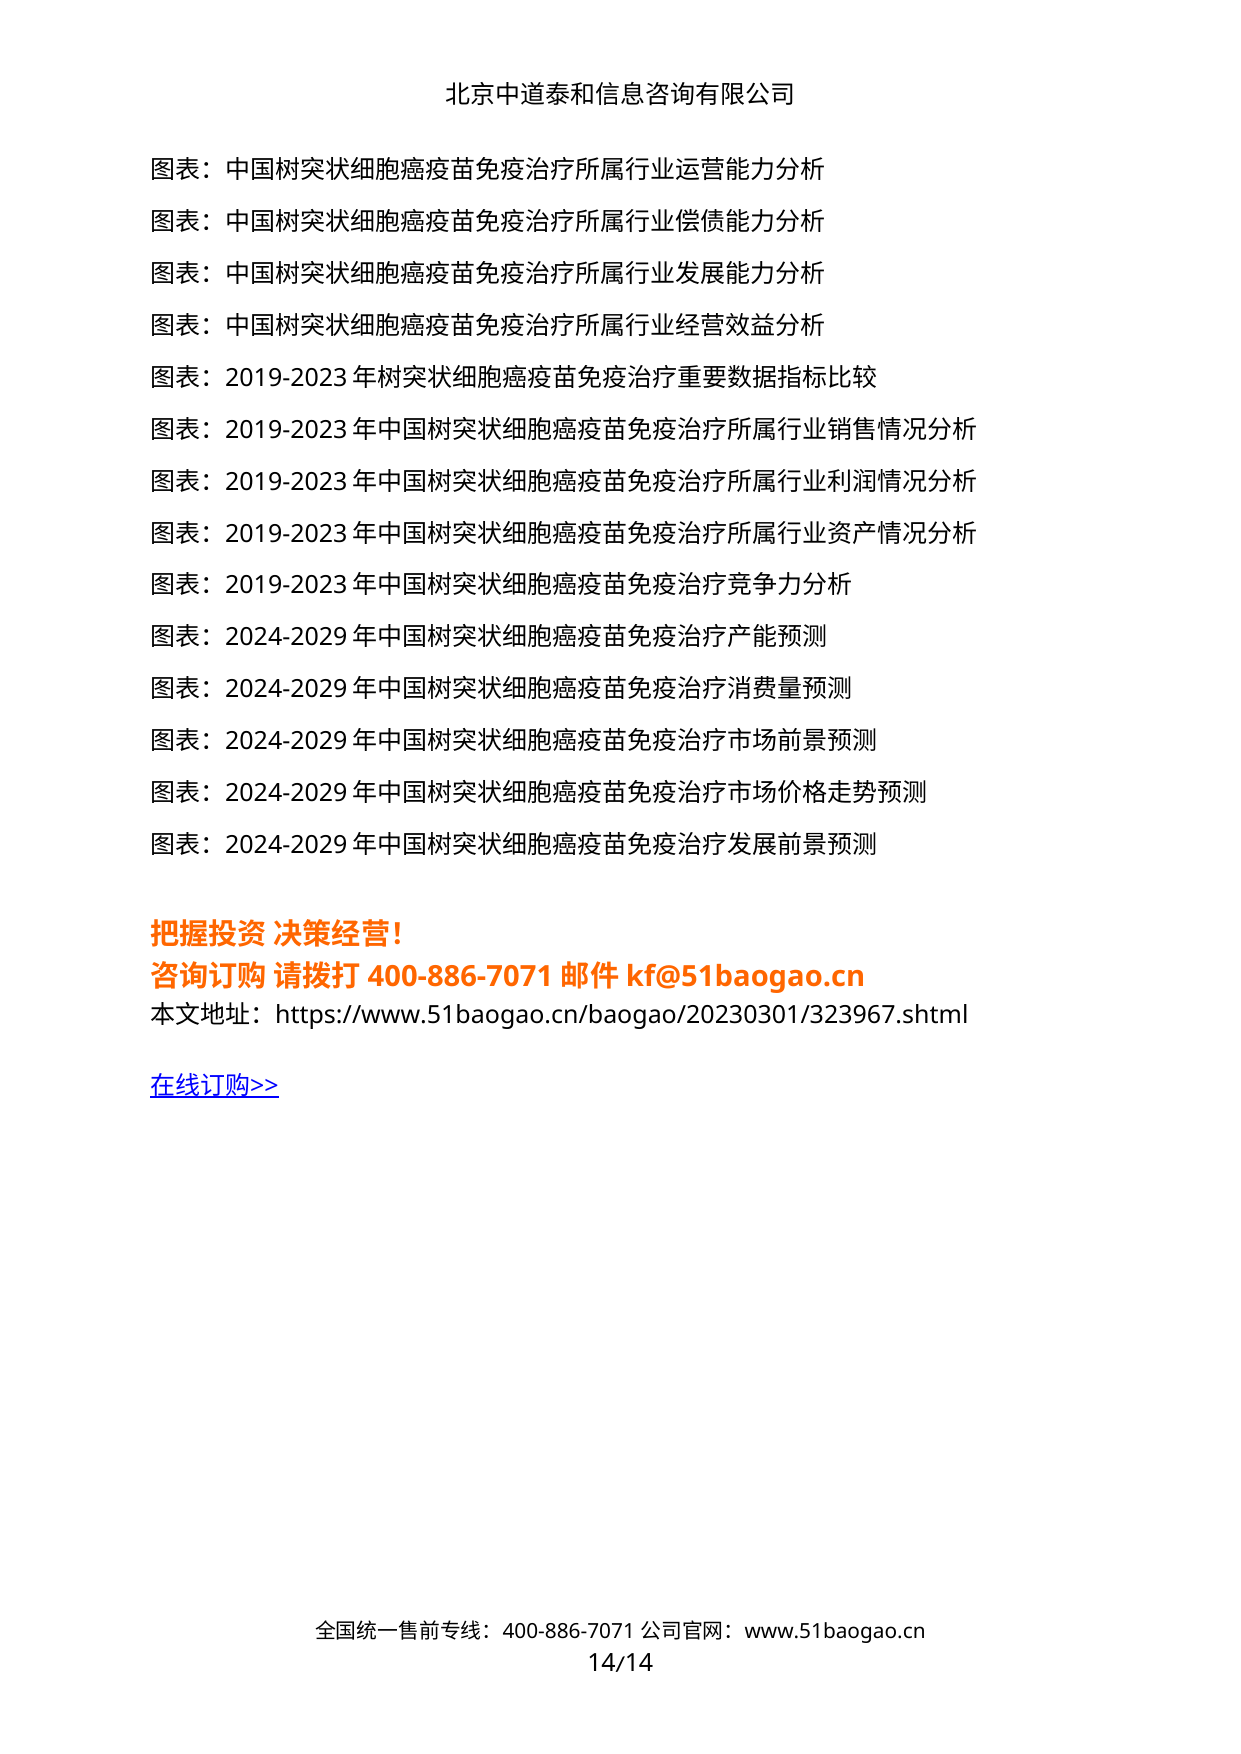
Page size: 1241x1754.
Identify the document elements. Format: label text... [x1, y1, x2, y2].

text 图表：中国树突状细胞癌疫苗免疫治疗所属行业运营能力分析 [150, 150, 1090, 186]
text 图表：2019-2023年树突状细胞癌疫苗免疫治疗重要数据指标比较 [150, 357, 1090, 394]
text 图表：2019-2023年中国树突状细胞癌疫苗免疫治疗所属行业资产情况分析 [150, 513, 1090, 549]
text 图表：2019-2023年中国树突状细胞癌疫苗免疫治疗所属行业利润情况分析 [150, 461, 1090, 497]
text 图表：2019-2023年中国树突状细胞癌疫苗免疫治疗所属行业销售情况分析 [150, 409, 1090, 446]
text 图表：2024-2029年中国树突状细胞癌疫苗免疫治疗市场前景预测 [150, 721, 1090, 757]
text 图表：中国树突状细胞癌疫苗免疫治疗所属行业发展能力分析 [150, 254, 1090, 290]
text 在线订购>> [150, 1031, 1090, 1102]
text 图表：2024-2029年中国树突状细胞癌疫苗免疫治疗市场价格走势预测 [150, 772, 1090, 809]
text 图表：2024-2029年中国树突状细胞癌疫苗免疫治疗产能预测 [150, 617, 1090, 653]
text 图表：2024-2029年中国树突状细胞癌疫苗免疫治疗消费量预测 [150, 669, 1090, 705]
text 图表：中国树突状细胞癌疫苗免疫治疗所属行业偿债能力分析 [150, 202, 1090, 238]
text 把握投资 决策经营！咨询订购 请拨打 400-886-7071 邮件 kf@51baogao.cn本文地址：https://www.51baogao.cn/baogao/20230301/323967.shtml [150, 876, 1090, 1031]
text 图表：2024-2029年中国树突状细胞癌疫苗免疫治疗发展前景预测 [150, 824, 1090, 861]
text 图表：2019-2023年中国树突状细胞癌疫苗免疫治疗竞争力分析 [150, 565, 1090, 601]
text 图表：中国树突状细胞癌疫苗免疫治疗所属行业经营效益分析 [150, 306, 1090, 342]
